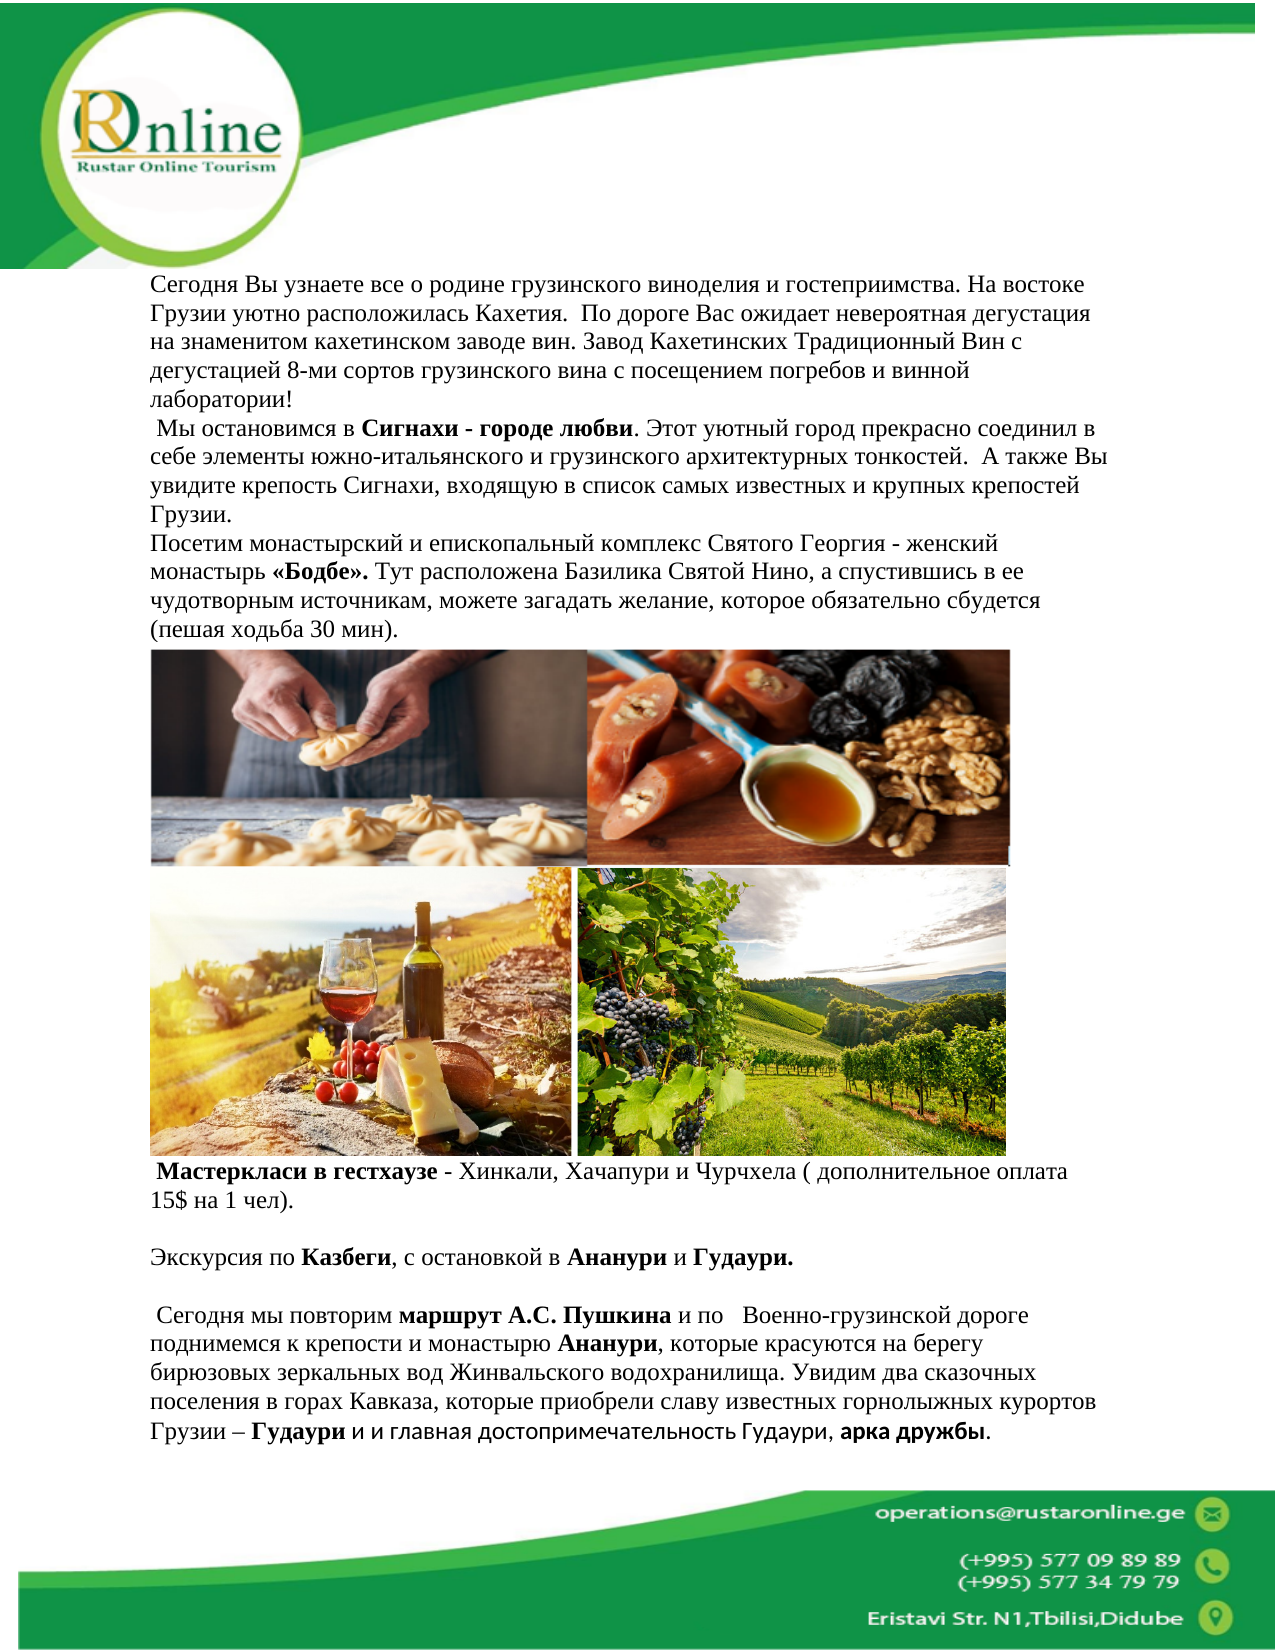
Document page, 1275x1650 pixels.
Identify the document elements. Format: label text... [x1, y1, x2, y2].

text Сегодня Вы узнаете все о родине грузинского виноделия и гостеприимства. На востоке Грузии уютно расположилась Кахетия. По дороге Вас ожидает невероятная дегустация на знаменитом кахетинском заводе вин. Завод Кахетинских Традиционный Вин с дегустацией 8-ми сортов грузинского вина с посещением погребов и винной лаборатории! [150, 150, 1110, 413]
picture [150, 642, 1014, 1156]
text 15$ на 1 чел). [150, 1185, 1110, 1213]
text Мы остановимся в Сигнахи - городе любви. Этот уютный город прекрасно соединил в себе элементы южно-итальянского и грузинского архитектурных тонкостей. А также Вы увидите крепость Сигнахи, входящую в список самых известных и крупных крепостей Грузии. [150, 413, 1110, 528]
text Сегодня мы повторим маршрут А.С. Пушкина и по Военно-грузинской дороге поднимемся к крепости и монастырю Ананури, которые красуются на берегу бирюзовых зеркальных вод Жинвальского водохранилища. Увидим два сказочных поселения в горах Кавказа, которые приобрели славу известных горнолыжных курортов Грузии – Гудаури и и главная достопримечательность Гудаури, арка дружбы. [150, 1300, 1110, 1445]
text Экскурсия по Казбеги, с остановкой в Ананури и Гудаури. [150, 1242, 1110, 1271]
picture [0, 3, 1255, 269]
picture [18, 1490, 1275, 1650]
text Посетим монастырский и епископальный комплекс Святого Георгия - женский монастырь «Бодбе». Тут расположена Базилика Святой Нино, а спустившись в ее чудотворным источникам, можете загадать желание, которое обязательно сбудется (пешая ходьба 30 мин). [150, 528, 1110, 643]
text Мастеркласи в гестхаузе - Хинкали, Хачапури и Чурчхела ( дополнительное оплата [150, 1156, 1110, 1185]
